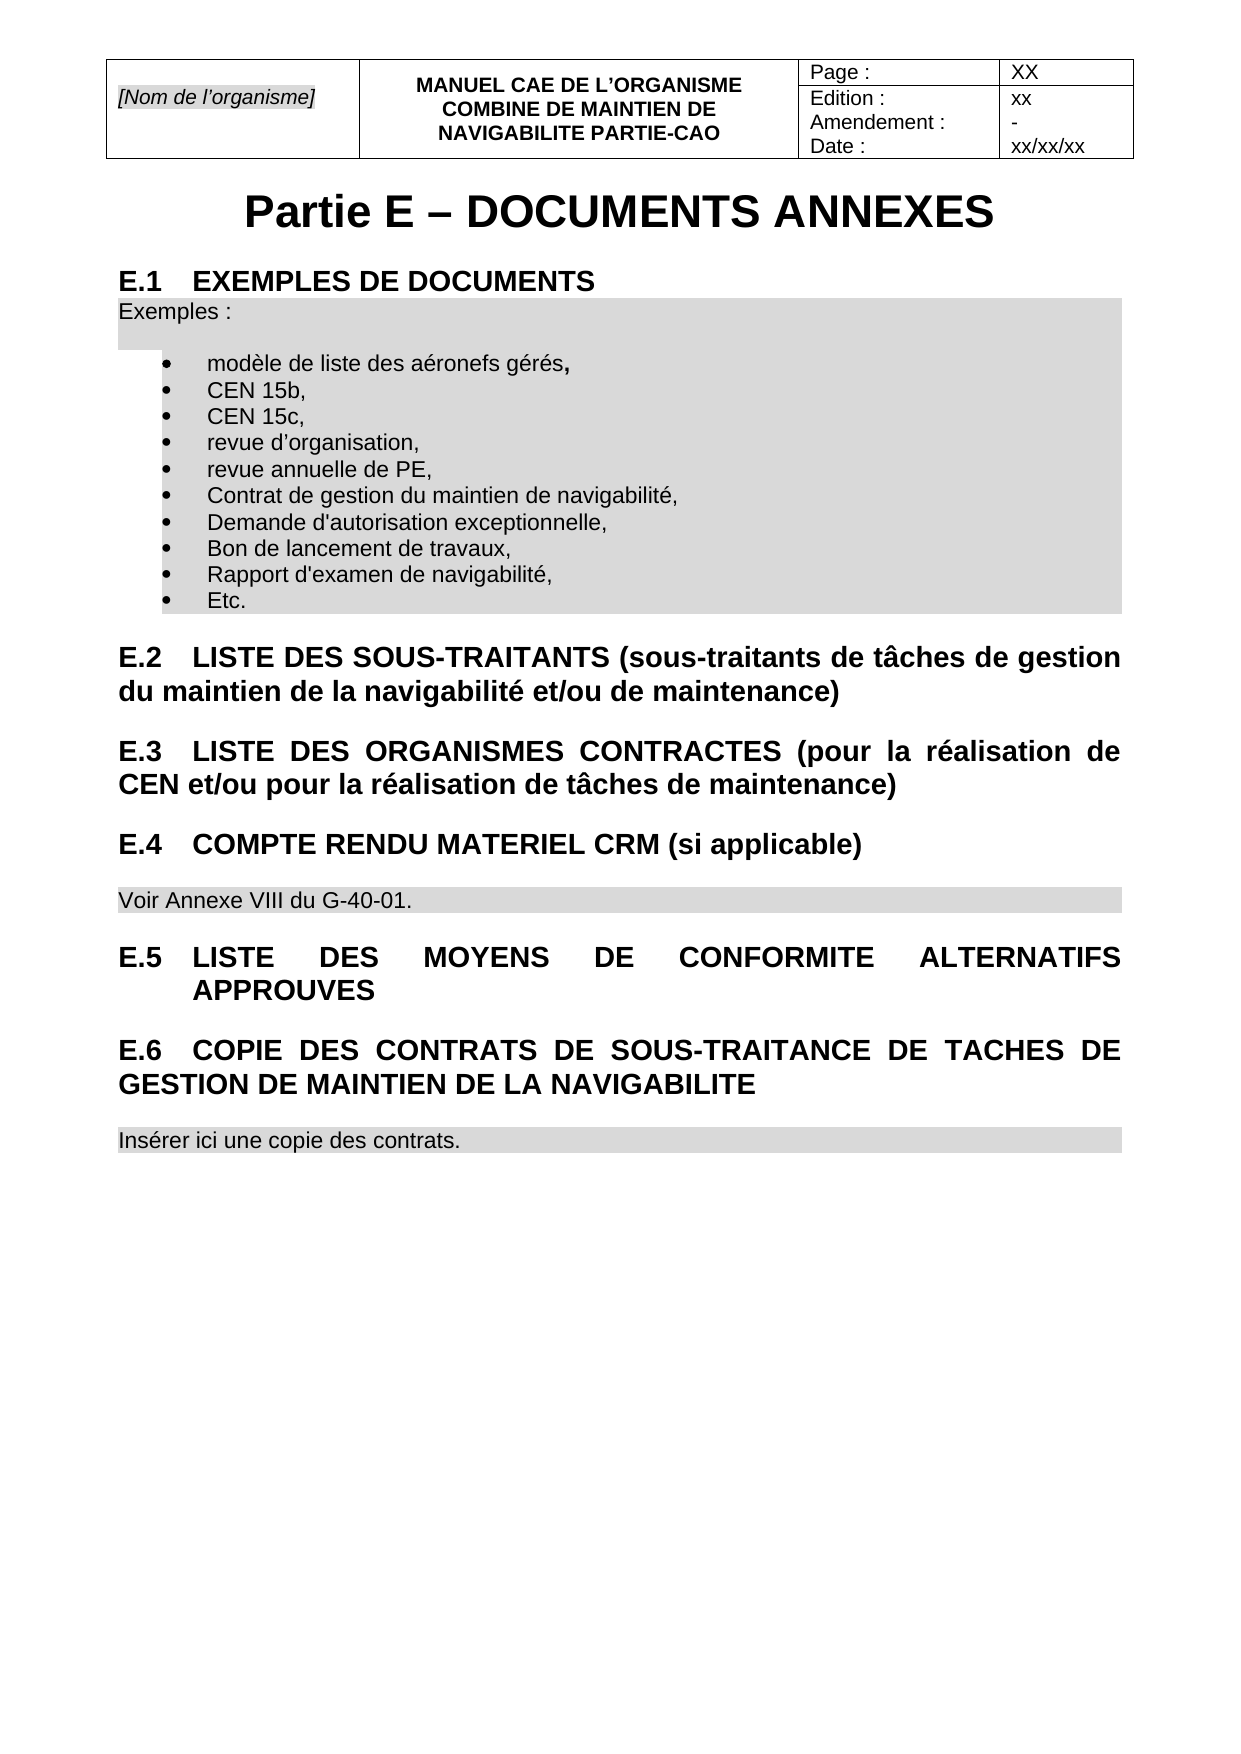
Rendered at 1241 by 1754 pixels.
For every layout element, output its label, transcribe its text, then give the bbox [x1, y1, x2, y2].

list CEN 15b, [162, 377, 1122, 403]
list Demande d'autorisation exceptionnelle, [162, 508, 1122, 535]
text Voir Annexe VIII du G-40-01. [118, 887, 1122, 913]
subtitle EXEMPLES DE DOCUMENTS [118, 264, 1122, 298]
list revue d’organisation, [162, 429, 1122, 456]
text Insérer ici une copie des contrats. [118, 1127, 1122, 1153]
subtitle COPIE DES CONTRATS DE SOUS-TRAITANCE DE TACHES DE GESTION DE MAINTIEN DE LA NAVIGABILITE [118, 1033, 1122, 1100]
list Etc. [162, 587, 1122, 614]
subtitle LISTE DES SOUS-TRAITANTS (sous-traitants de tâches de gestion du maintien de la navigabilité et/ou de maintenance) [118, 640, 1122, 707]
subtitle LISTE DES ORGANISMES CONTRACTES (pour la réalisation de CEN et/ou pour la réalisation de tâches de maintenance) [118, 734, 1122, 801]
text Exemples : [118, 298, 1122, 324]
list CEN 15c, [162, 403, 1122, 429]
subtitle COMPTE RENDU MATERIEL CRM (si applicable) [118, 827, 1122, 861]
list modèle de liste des aéronefs gérés, [162, 350, 1122, 377]
list revue annuelle de PE, [162, 456, 1122, 482]
list Rapport d'examen de navigabilité, [162, 561, 1122, 587]
list Contrat de gestion du maintien de navigabilité, [162, 482, 1122, 508]
subtitle LISTE DES MOYENS DE CONFORMITE ALTERNATIFS APPROUVES [118, 940, 1122, 1007]
list Bon de lancement de travaux, [162, 535, 1122, 561]
list Partie E – DOCUMENTS ANNEXES [118, 185, 1122, 238]
